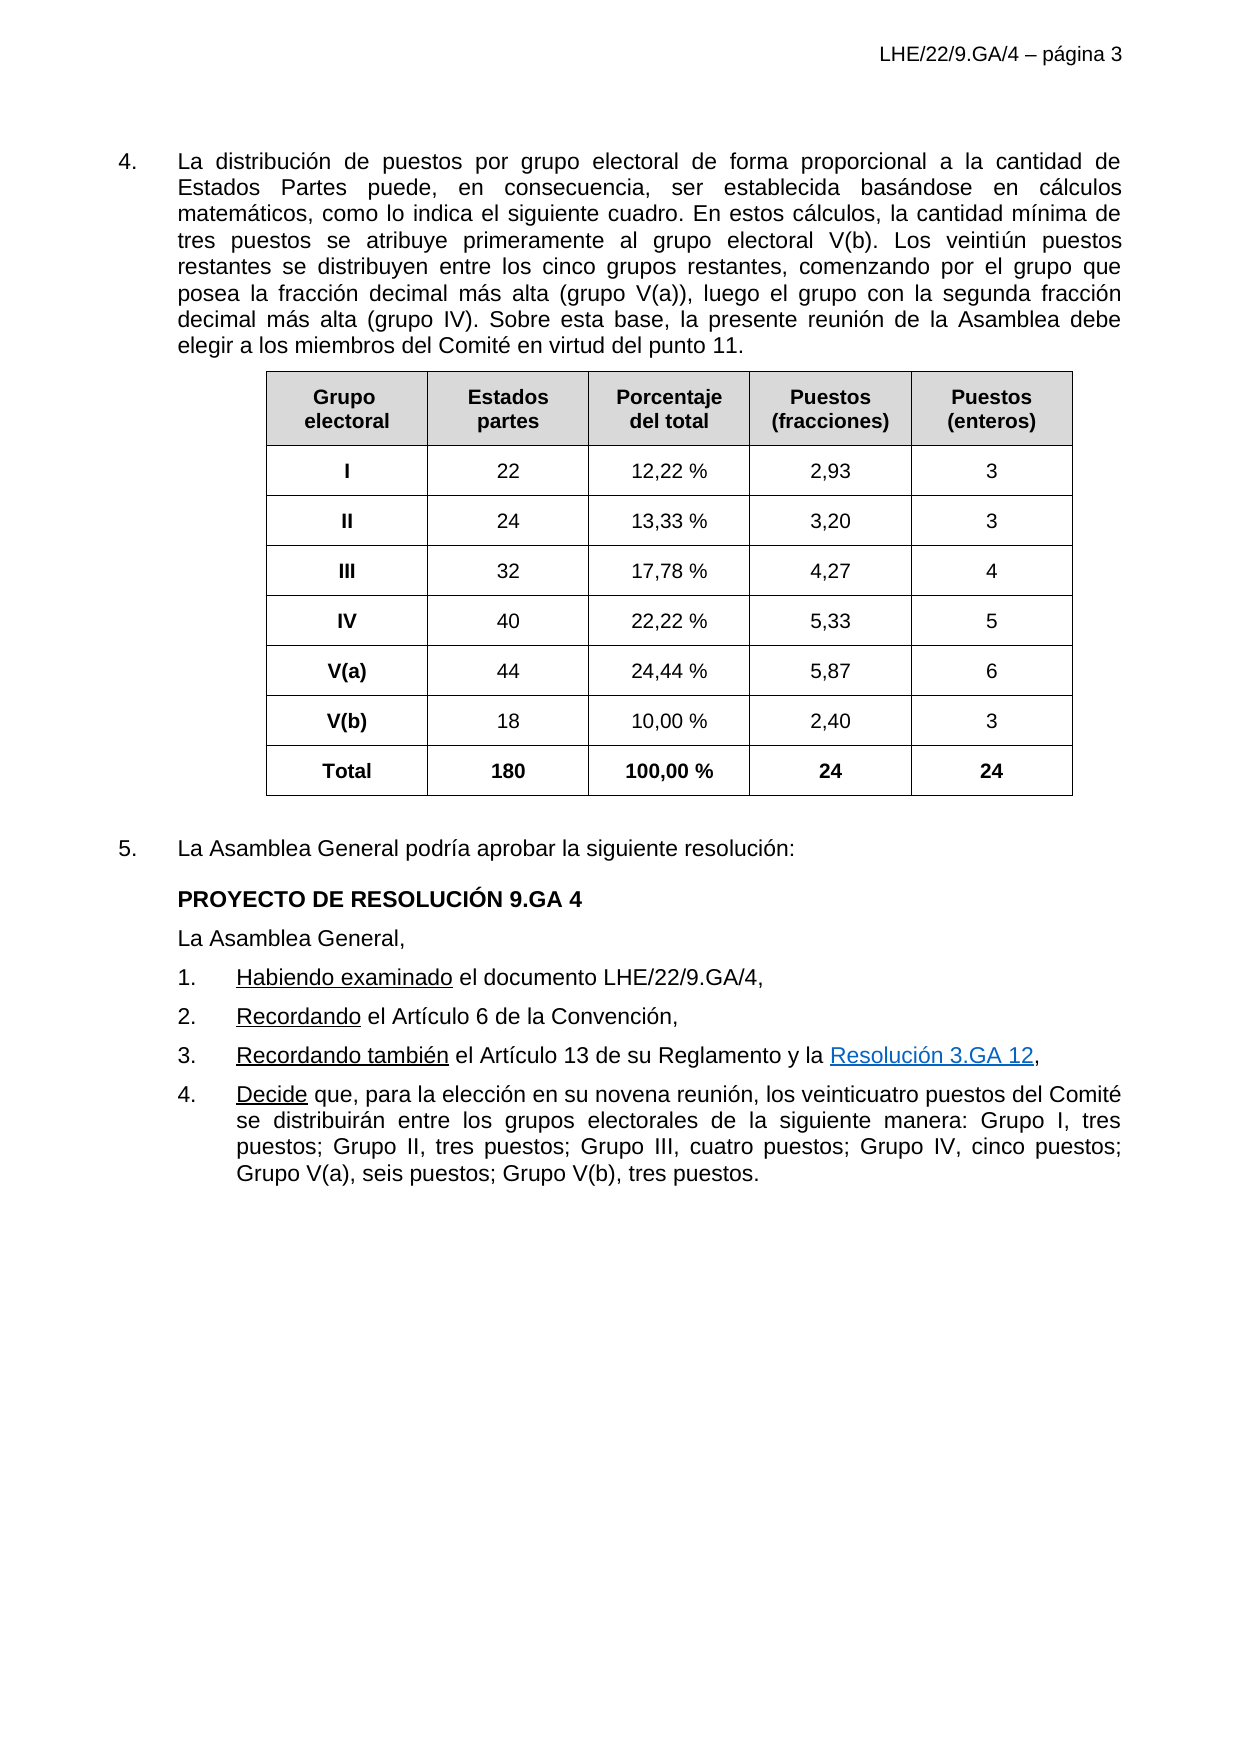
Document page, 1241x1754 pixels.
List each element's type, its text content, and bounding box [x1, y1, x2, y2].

list Habiendo examinado el documento LHE/22/9.GA/4, [177, 964, 1122, 990]
table_cell V(a) [267, 646, 427, 695]
table_header Porcentaje del total [589, 372, 749, 445]
table_cell 17,78 % [589, 546, 749, 595]
table_cell 13,33 % [589, 496, 749, 545]
list La distribución de puestos por grupo electoral de forma proporcional a la cantidad de Estados Partes puede, en consecuencia, ser establecida basándose en cálculos matemáticos, como lo indica el siguiente cuadro. En estos cálculos, la cantidad mínima de tres puestos se atribuye primeramente al grupo electoral V(b). Los veintiún puestos restantes se distribuyen entre los cinco grupos restantes, comenzando por el grupo que posea la fracción decimal más alta (grupo V(a)), luego el grupo con la segunda fracción decimal más alta (grupo IV). Sobre esta base, la presente reunión de la Asamblea debe elegir a los miembros del Comité en virtud del punto 11. [118, 148, 1122, 358]
table_cell 5,87 [750, 646, 911, 695]
table_cell 22,22 % [589, 596, 749, 645]
table_cell 6 [912, 646, 1072, 695]
table_cell 3 [912, 496, 1072, 545]
table_cell 4,27 [750, 546, 911, 595]
table_cell I [267, 446, 427, 495]
table_cell V(b) [267, 696, 427, 745]
table_cell 22 [428, 446, 588, 495]
table_cell 4 [912, 546, 1072, 595]
table_cell 10,00 % [589, 696, 749, 745]
table_cell 2,40 [750, 696, 911, 745]
table_cell IV [267, 596, 427, 645]
table_cell 2,93 [750, 446, 911, 495]
table_header Grupo electoral [267, 372, 427, 445]
table_cell 24 [750, 746, 911, 795]
text La Asamblea General, [177, 925, 1122, 951]
list La Asamblea General podría aprobar la siguiente resolución: [118, 835, 1122, 861]
table_cell 24 [428, 496, 588, 545]
table_header Puestos (enteros) [912, 372, 1072, 445]
table_cell 100,00 % [589, 746, 749, 795]
title PROYECTO DE RESOLUCIÓN 9.GA 4 [177, 886, 1122, 913]
table_cell III [267, 546, 427, 595]
table_cell 3 [912, 696, 1072, 745]
table_cell II [267, 496, 427, 545]
table_cell 5,33 [750, 596, 911, 645]
list Decide que, para la elección en su novena reunión, los veinticuatro puestos del Comité se distribuirán entre los grupos electorales de la siguiente manera: Grupo I, tres puestos; Grupo II, tres puestos; Grupo III, cuatro puestos; Grupo IV, cinco puestos; Grupo V(a), seis puestos; Grupo V(b), tres puestos. [177, 1081, 1122, 1186]
table_cell 12,22 % [589, 446, 749, 495]
list Recordando el Artículo 6 de la Convención, [177, 1003, 1122, 1029]
table_cell 18 [428, 696, 588, 745]
list Recordando también el Artículo 13 de su Reglamento y la Resolución 3.GA 12, [177, 1042, 1122, 1068]
table_cell 24,44 % [589, 646, 749, 695]
table_cell Total [267, 746, 427, 795]
table_cell 5 [912, 596, 1072, 645]
table_cell 3,20 [750, 496, 911, 545]
table_cell 44 [428, 646, 588, 695]
table_cell 40 [428, 596, 588, 645]
table_cell 32 [428, 546, 588, 595]
table_cell 24 [912, 746, 1072, 795]
table_header Puestos (fracciones) [750, 372, 911, 445]
table_header Estados partes [428, 372, 588, 445]
table_cell 180 [428, 746, 588, 795]
table_cell 3 [912, 446, 1072, 495]
